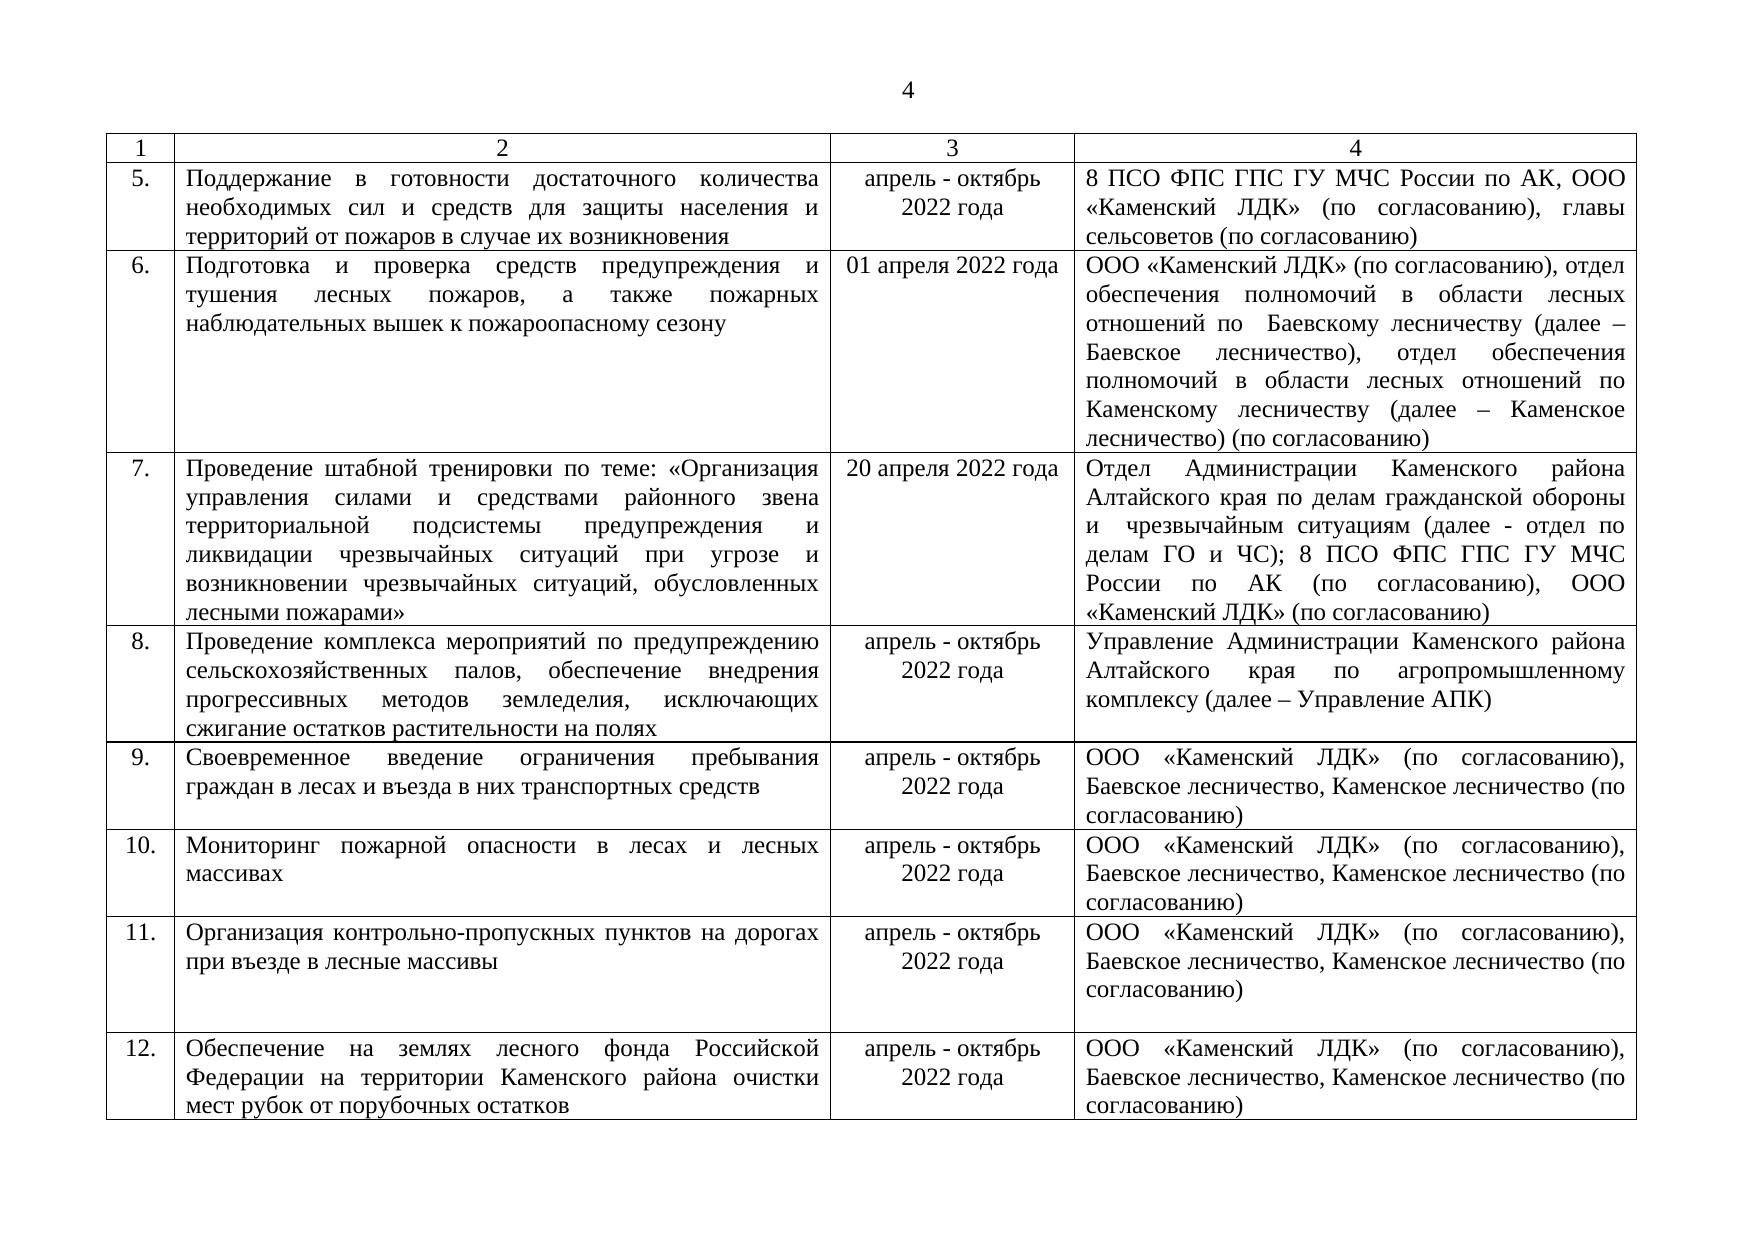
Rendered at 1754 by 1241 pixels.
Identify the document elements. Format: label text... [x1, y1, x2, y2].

table_cell 10. [107, 830, 174, 916]
table_cell ООО «Каменский ЛДК» (по согласованию), Баевское лесничество, Каменское лесничество (по согласованию) [1075, 830, 1636, 916]
table_cell Управление Администрации Каменского района Алтайского края по агропромышленному комплексу (далее – Управление АПК) [1075, 626, 1636, 741]
table_cell 01 апреля 2022 года [831, 251, 1074, 452]
table_cell 1 [107, 134, 174, 162]
table_cell ООО «Каменский ЛДК» (по согласованию), Баевское лесничество, Каменское лесничество (по согласованию) [1075, 917, 1636, 1032]
table_cell ООО «Каменский ЛДК» (по согласованию), Баевское лесничество, Каменское лесничество (по согласованию) [1075, 743, 1636, 829]
table_cell 20 апреля 2022 года [831, 453, 1074, 625]
table_cell 11. [107, 917, 174, 1032]
table_cell Отдел Администрации Каменского района Алтайского края по делам гражданской обороны и чрезвычайным ситуациям (далее - отдел по делам ГО и ЧС); 8 ПСО ФПС ГПС ГУ МЧС России по АК (по согласованию), ООО «Каменский ЛДК» (по согласованию) [1075, 453, 1636, 625]
table_cell 6. [107, 251, 174, 452]
table_cell 3 [831, 134, 1074, 162]
table_cell апрель - октябрь 2022 года [831, 626, 1074, 741]
table_cell 2 [175, 134, 830, 162]
table_cell Мониторинг пожарной опасности в лесах и лесных массивах [175, 830, 830, 916]
table_cell Обеспечение на землях лесного фонда Российской Федерации на территории Каменского района очистки мест рубок от порубочных остатков [175, 1033, 830, 1119]
table_cell апрель - октябрь 2022 года [831, 1033, 1074, 1119]
table_cell Организация контрольно-пропускных пунктов на дорогах при въезде в лесные массивы [175, 917, 830, 1032]
table_cell Проведение комплекса мероприятий по предупреждению сельскохозяйственных палов, обеспечение внедрения прогрессивных методов земледелия, исключающих сжигание остатков растительности на полях [175, 626, 830, 741]
table_cell 5. [107, 163, 174, 249]
table_cell Подготовка и проверка средств предупреждения и тушения лесных пожаров, а также пожарных наблюдательных вышек к пожароопасному сезону [175, 251, 830, 452]
table_cell 4 [1075, 134, 1636, 162]
table_cell 9. [107, 743, 174, 829]
table_cell 12. [107, 1033, 174, 1119]
table_cell апрель - октябрь 2022 года [831, 743, 1074, 829]
table_cell Поддержание в готовности достаточного количества необходимых сил и средств для защиты населения и территорий от пожаров в случае их возникновения [175, 163, 830, 249]
table_cell апрель - октябрь 2022 года [831, 917, 1074, 1032]
table_cell Своевременное введение ограничения пребывания граждан в лесах и въезда в них транспортных средств [175, 743, 830, 829]
table_cell 7. [107, 453, 174, 625]
table_cell Проведение штабной тренировки по теме: «Организация управления силами и средствами районного звена территориальной подсистемы предупреждения и ликвидации чрезвычайных ситуаций при угрозе и возникновении чрезвычайных ситуаций, обусловленных лесными пожарами» [175, 453, 830, 625]
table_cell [1075, 1033, 1636, 1119]
table_cell 8 ПСО ФПС ГПС ГУ МЧС России по АК, ООО «Каменский ЛДК» (по согласованию), главы сельсоветов (по согласованию) [1075, 163, 1636, 249]
table_cell апрель - октябрь 2022 года [831, 830, 1074, 916]
table_cell 8. [107, 626, 174, 741]
table_cell ООО «Каменский ЛДК» (по согласованию), отдел обеспечения полномочий в области лесных отношений по Баевскому лесничеству (далее – Баевское лесничество), отдел обеспечения полномочий в области лесных отношений по Каменскому лесничеству (далее – Каменское лесничество) (по согласованию) [1075, 251, 1636, 452]
table_cell апрель - октябрь 2022 года [831, 163, 1074, 249]
